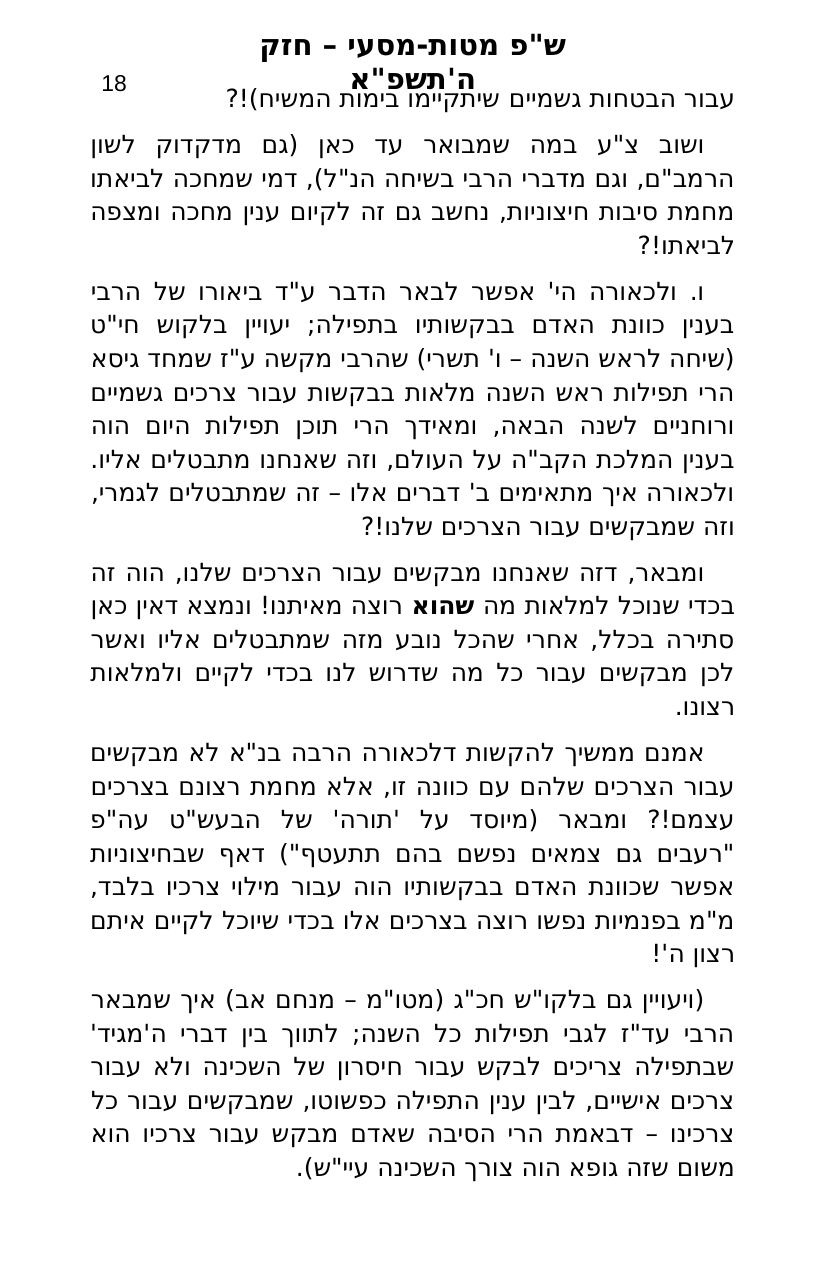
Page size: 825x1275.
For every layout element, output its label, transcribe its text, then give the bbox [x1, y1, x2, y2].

text אמנם ממשיך להקשות דלכאורה הרבה בנ"א לא מבקשים עבור הצרכים שלהם עם כוונה זו, אלא מחמת רצונם בצרכים עצמם!? ומבאר (מיוסד על 'תורה' של הבעש"ט עה"פ "רעבים גם צמאים נפשם בהם תתעטף") דאף שבחיצוניות אפשר שכוונת האדם בבקשותיו הוה עבור מילוי צרכיו בלבד, מ"מ בפנמיות נפשו רוצה בצרכים אלו בכדי שיוכל לקיים איתם רצון ה'! [90, 738, 735, 968]
text ו. ולכאורה הי' אפשר לבאר הדבר ע"ד ביאורו של הרבי בענין כוונת האדם בבקשותיו בתפילה; יעויין בלקוש חי"ט (שיחה לראש השנה – ו' תשרי) שהרבי מקשה ע"ז שמחד גיסא הרי תפילות ראש השנה מלאות בבקשות עבור צרכים גשמיים ורוחניים לשנה הבאה, ומאידך הרי תוכן תפילות היום הוה בענין המלכת הקב"ה על העולם, וזה שאנחנו מתבטלים אליו. ולכאורה איך מתאימים ב' דברים אלו – זה שמתבטלים לגמרי, וזה שמבקשים עבור הצרכים שלנו!? [90, 277, 735, 541]
text ומבאר, דזה שאנחנו מבקשים עבור הצרכים שלנו, הוה זה בכדי שנוכל למלאות מה שהוא רוצה מאיתנו! ונמצא דאין כאן סתירה בכלל, אחרי שהכל נובע מזה שמתבטלים אליו ואשר לכן מבקשים עבור כל מה שדרוש לנו בכדי לקיים ולמלאות רצונו. [90, 558, 735, 721]
text ושוב צ"ע במה שמבואר עד כאן (גם מדקדוק לשון הרמב"ם, וגם מדברי הרבי בשיחה הנ"ל), דמי שמחכה לביאתו מחמת סיבות חיצוניות, נחשב גם זה לקיום ענין מחכה ומצפה לביאתו!? [90, 130, 735, 260]
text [90, 84, 735, 113]
text (ויעויין גם בלקו"ש חכ"ג (מטו"מ – מנחם אב) איך שמבאר הרבי עד"ז לגבי תפילות כל השנה; לתווך בין דברי ה'מגיד' שבתפילה צריכים לבקש עבור חיסרון של השכינה ולא עבור צרכים אישיים, לבין ענין התפילה כפשוטו, שמבקשים עבור כל צרכינו – דבאמת הרי הסיבה שאדם מבקש עבור צרכיו הוא משום שזה גופא הוה צורך השכינה עיי"ש). [90, 985, 735, 1182]
